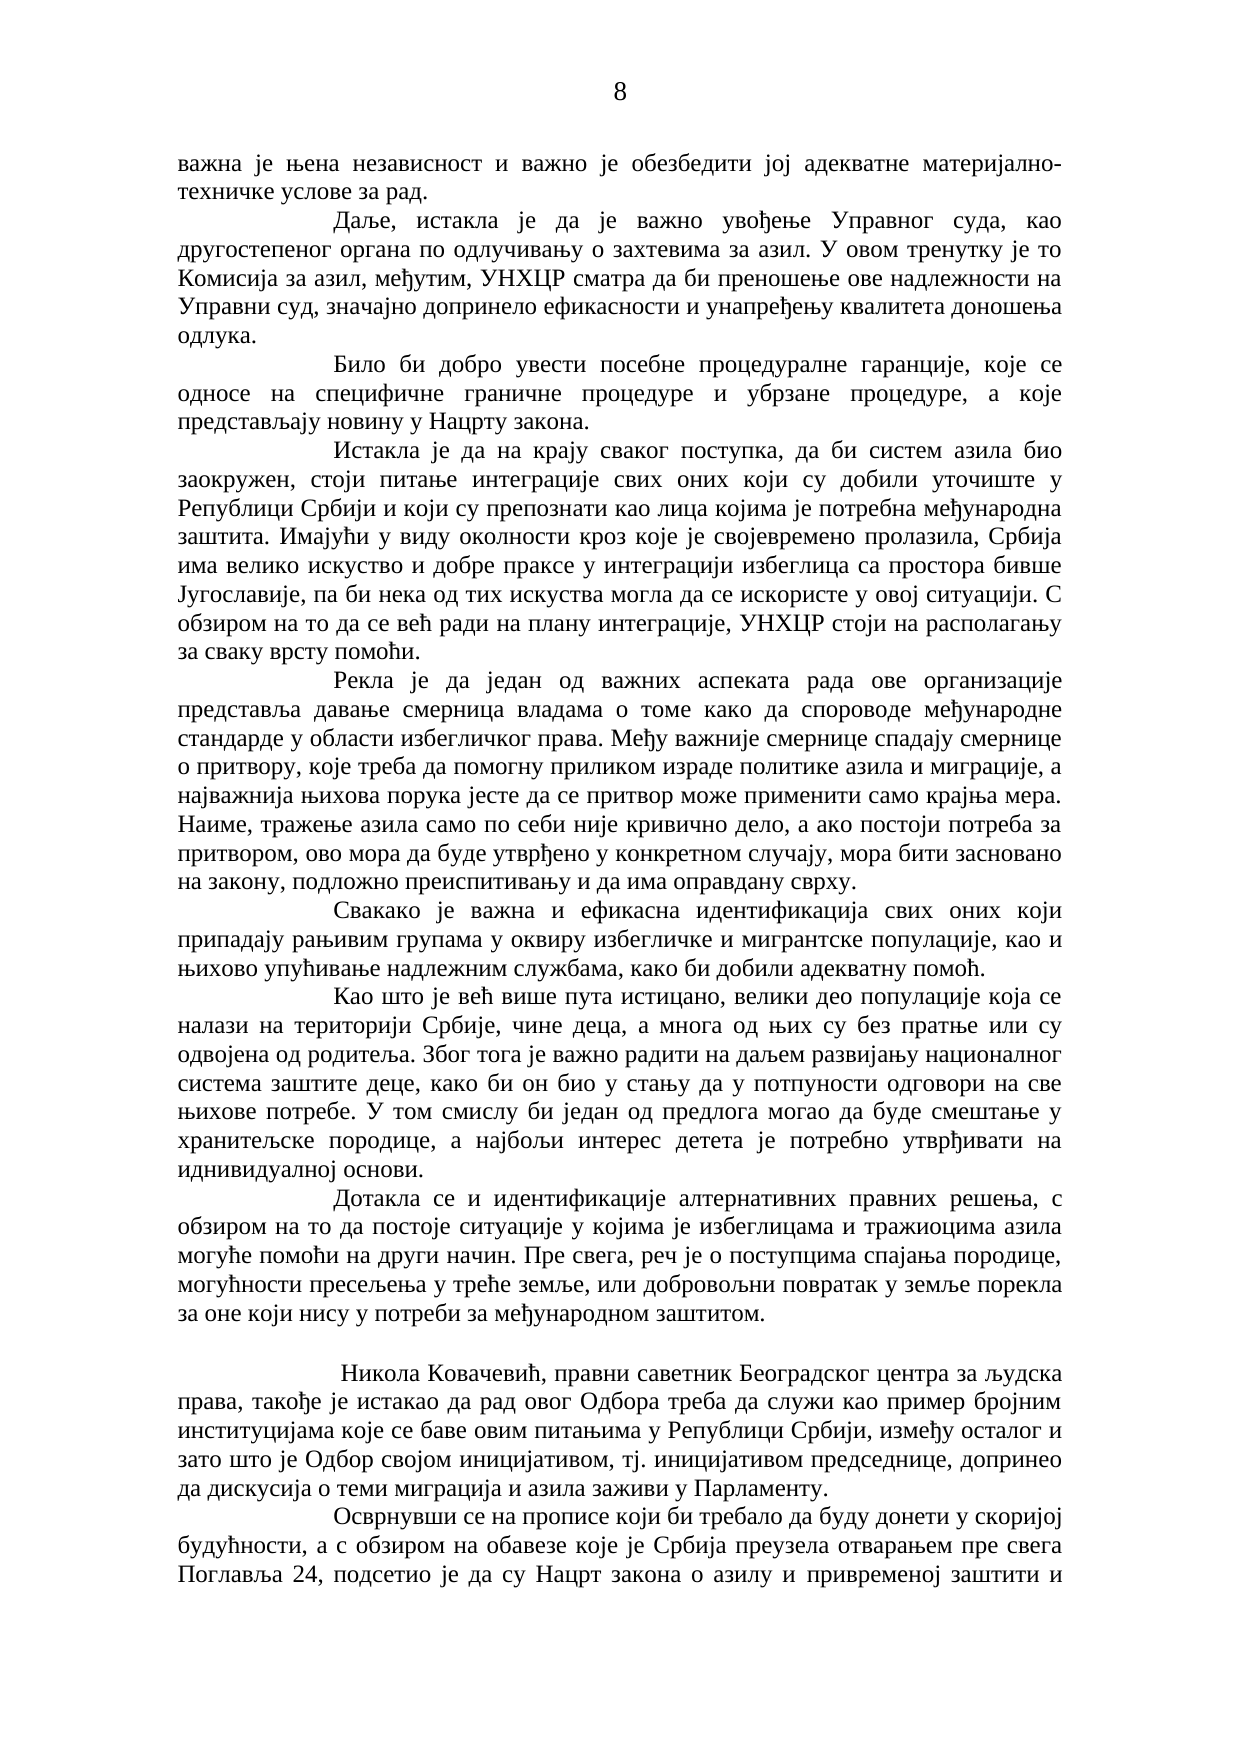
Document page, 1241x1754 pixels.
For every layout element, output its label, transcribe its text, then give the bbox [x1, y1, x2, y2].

text Рекла је да један од важних аспеката рада ове организације представља давање смерница владама о томе како да спороводе међународне стандарде у области избегличког права. Међу важније смернице спадају смернице о притвору, које треба да помогну приликом израде политике азила и миграције, а најважнија њихова порука јесте да се притвор може применити само крајња мера. Наиме, тражење азила само по себи није кривично дело, а ако постоји потреба за притвором, ово мора да буде утврђено у конкретном случају, мора бити засновано на закону, подложно преиспитивању и да има оправдану сврху. [177, 665, 1063, 895]
text Свакако је важна и ефикасна идентификација свих оних који припадају рањивим групама у оквиру избегличке и мигрантске популације, као и њихово упућивање надлежним службама, како би добили адекватну помоћ. [177, 895, 1063, 981]
text Никола Ковачевић, правни саветник Београдског центра за људска права, такође је истакао да рад овог Одбора треба да служи као пример бројним институцијама које се баве овим питањима у Републици Србији, између осталог и зато што је Одбор својом иницијативом, тј. иницијативом председнице, допринео да дискусија о теми миграција и азила заживи у Парламенту. [177, 1358, 1063, 1501]
text Као што је већ више пута истицано, велики део популације која се налази на територији Србије, чине деца, а многа од њих су без пратње или су одвојена од родитеља. Због тога је важно радити на даљем развијању националног система заштите деце, како би он био у стању да у потпуности одговори на све њихове потребе. У том смислу би један од предлога могао да буде смештање у хранитељске породице, а најбољи интерес детета је потребно утврђивати на иднивидуалној основи. [177, 981, 1063, 1183]
text Било би добро увести посебне процедуралне гаранције, које се односе на специфичне граничне процедуре и убрзане процедуре, а које представљају новину у Нацрту закона. [177, 349, 1063, 435]
text Даље, истакла је да је важно увођење Управног суда, као другостепеног органа по одлучивању о захтевима за азил. У овом тренутку је то Комисија за азил, међутим, УНХЦР сматра да би преношење ове надлежности на Управни суд, значајно допринело ефикасности и унапређењу квалитета доношења одлука. [177, 205, 1063, 349]
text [177, 1501, 1063, 1588]
text Истакла је да на крају сваког поступка, да би систем азила био заокружен, стоји питање интеграције свих оних који су добили уточиште у Републици Србији и који су препознати као лица којима је потребна међународна заштита. Имајући у виду околности кроз које је својевремено пролазила, Србија има велико искуство и добре праксе у интеграцији избеглица са простора бивше Југославије, па би нека од тих искуства могла да се искористе у овој ситуацији. С обзиром на то да се већ ради на плану интеграције, УНХЦР стоји на располагању за сваку врсту помоћи. [177, 435, 1063, 665]
text Дотакла се и идентификације алтернативних правних решења, с обзиром на то да постоје ситуације у којима је избеглицама и тражиоцима азила могуће помоћи на други начин. Пре свега, реч је о поступцима спајања породице, могућности пресељења у треће земље, или добровољни повратак у земље порекла за оне који нису у потреби за међународном заштитом. [177, 1183, 1063, 1326]
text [177, 148, 1063, 205]
